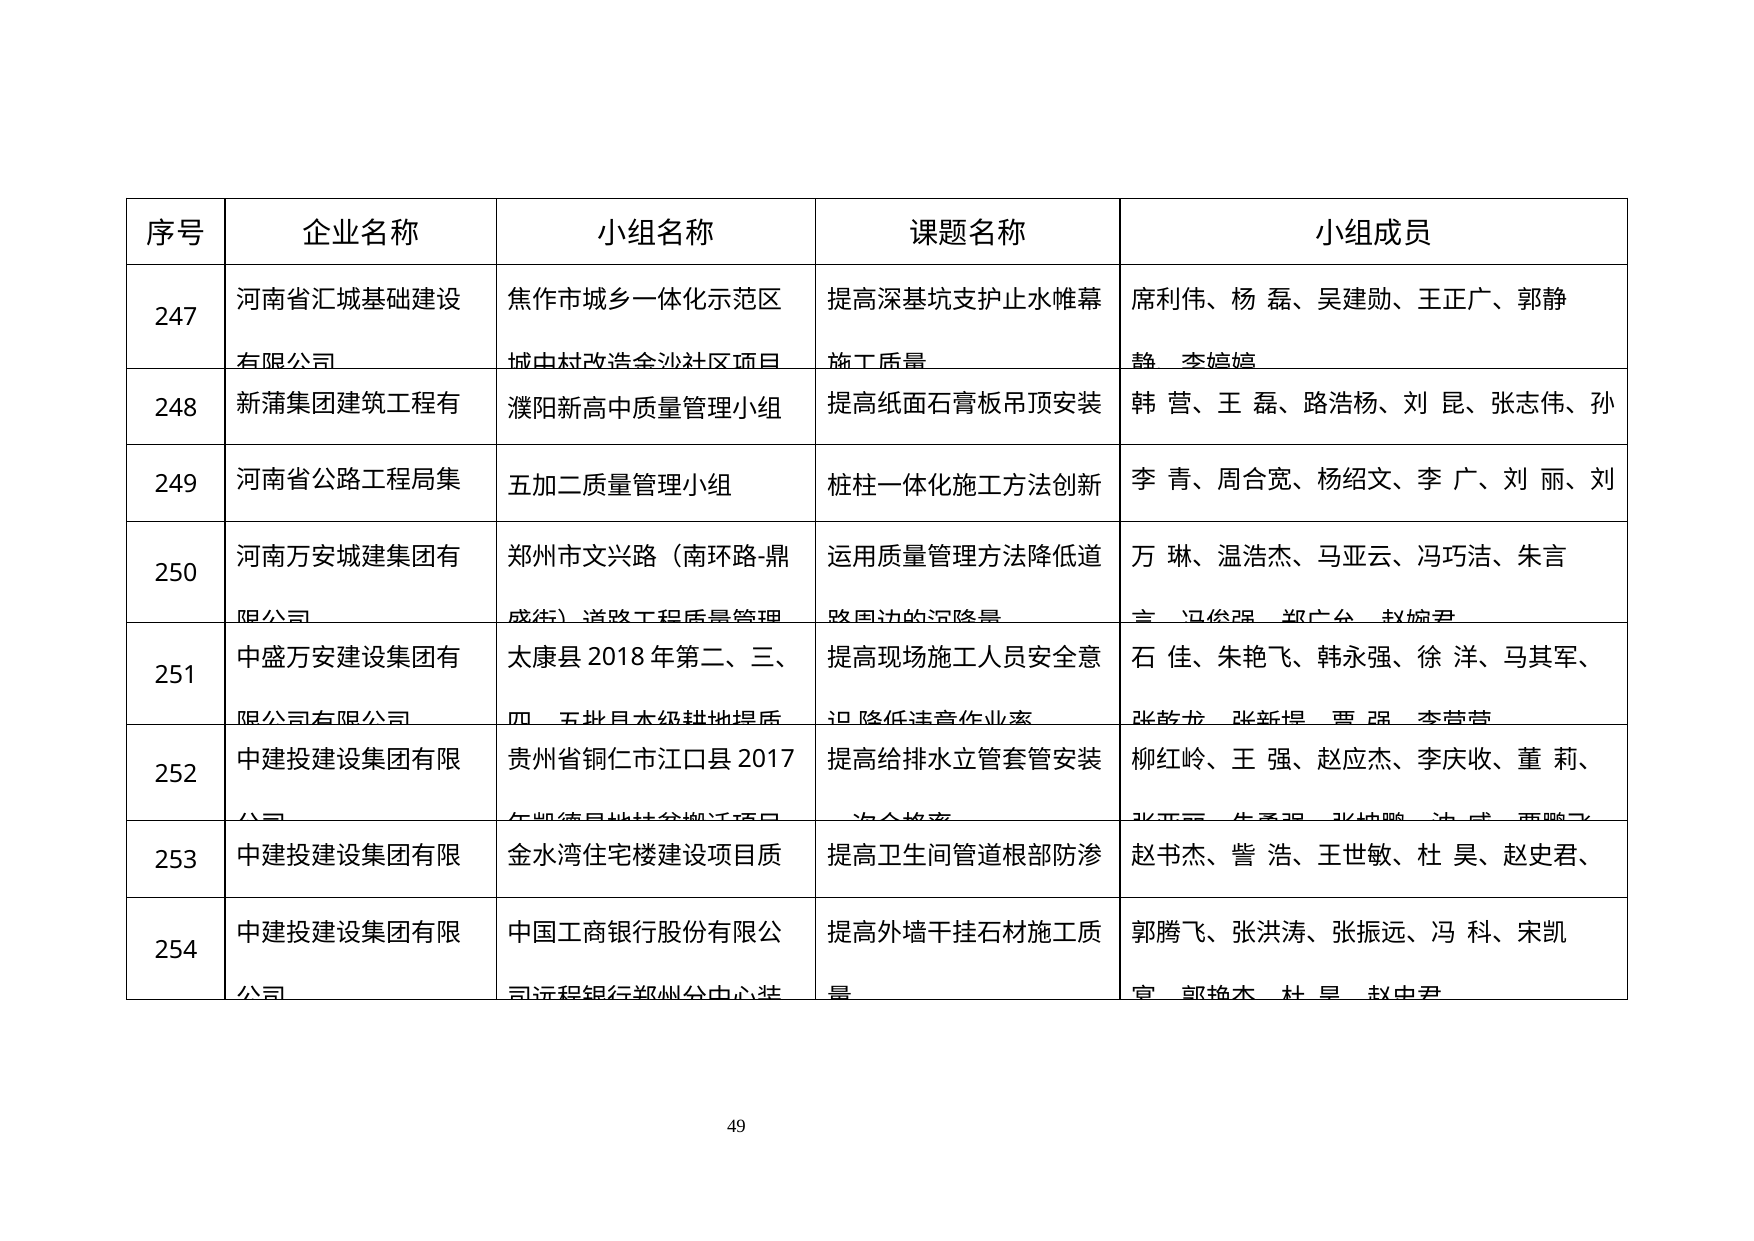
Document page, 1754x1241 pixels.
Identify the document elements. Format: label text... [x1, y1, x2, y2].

table_cell 249 [127, 445, 224, 521]
table_cell 中盛万安建设集团有限公司有限公司 [226, 623, 496, 724]
table_cell 247 [127, 265, 224, 368]
table_cell 运用质量管理方法降低道路周边的沉降量 [816, 522, 1119, 622]
table_cell 河南省汇城基础建设有限公司 [226, 265, 496, 368]
table_header 课题名称 [816, 199, 1119, 264]
table_header 小组名称 [497, 199, 815, 264]
table_cell 万 琳、温浩杰、马亚云、冯巧洁、朱言言、冯俊强、郑广允、赵婉君 [1121, 522, 1627, 622]
table_cell 郭腾飞、张洪涛、张振远、冯 科、宋凯宴、郭艳杰、杜 昊、赵史君 [1121, 898, 1627, 999]
table_cell 提高纸面石膏板吊顶安装合格率 [816, 369, 1119, 444]
table_cell 250 [127, 522, 224, 622]
table_cell 李 青、周合宽、杨绍文、李 广、刘 丽、刘华军、李万波、李清燕、石慧珍、王 丹 [1121, 445, 1627, 521]
table_cell 五加二质量管理小组 [497, 445, 815, 521]
table_cell 中国工商银行股份有限公司远程银行郑州分中心装修改造项目质量管理小组 [497, 898, 815, 999]
table_cell 提高卫生间管道根部防渗治理 [816, 821, 1119, 897]
table_cell 中建投建设集团有限公司 [226, 898, 496, 999]
table_cell 河南省公路工程局集团有限公司 [226, 445, 496, 521]
table_cell 248 [127, 369, 224, 444]
table_cell 金水湾住宅楼建设项目质量管理小组 [497, 821, 815, 897]
table_cell 新蒲集团建筑工程有限公司 [226, 369, 496, 444]
table_cell 太康县2018年第二、三、四、五批县本级耕地提质改造安全违章质量管理小组 [497, 623, 815, 724]
table_cell 桩柱一体化施工方法创新 [816, 445, 1119, 521]
table_cell 252 [127, 725, 224, 820]
table_cell 253 [127, 821, 224, 897]
table_cell 焦作市城乡一体化示范区城中村改造金沙社区项目部质量管理小组 [497, 265, 815, 368]
table_cell 贵州省铜仁市江口县2017年凯德易地扶贫搬迁项目安装工程一区段质量管理小组 [497, 725, 815, 820]
table_cell 提高外墙干挂石材施工质量 [816, 898, 1119, 999]
table_cell 韩 营、王 磊、路浩杨、刘 昆、张志伟、孙瀚文、徐礼君、赵亚楠、王应战、张 雨 [1121, 369, 1627, 444]
table_cell 赵书杰、訾 浩、王世敏、杜 昊、赵史君、陈宏琳、马震宇、尹 浩、李 帅、王 伟 [1121, 821, 1627, 897]
table_header 序号 [127, 199, 224, 264]
table_cell 中建投建设集团有限公司 [226, 821, 496, 897]
table_cell 提高现场施工人员安全意识,降低违章作业率 [816, 623, 1119, 724]
table_cell 提高深基坑支护止水帷幕施工质量 [816, 265, 1119, 368]
table_cell 中建投建设集团有限公司 [226, 725, 496, 820]
table_cell 席利伟、杨 磊、吴建勋、王正广、郭静静、李婷婷 [1121, 265, 1627, 368]
table_cell 石 佳、朱艳飞、韩永强、徐 洋、马其军、张乾龙、张新堤、贾 强、李营营 [1121, 623, 1627, 724]
table_cell 柳红岭、王 强、赵应杰、李庆收、董 莉、张亚丽、朱勇强、张坤鹏、沈 威、贾鹏飞 [1121, 725, 1627, 820]
table_header 小组成员 [1121, 199, 1627, 264]
table_cell 254 [127, 898, 224, 999]
table_cell 河南万安城建集团有限公司 [226, 522, 496, 622]
table_cell 251 [127, 623, 224, 724]
table_cell 郑州市文兴路（南环路-鼎盛街）道路工程质量管理小组 [497, 522, 815, 622]
table_cell 濮阳新高中质量管理小组 [497, 369, 815, 444]
table_cell 提高给排水立管套管安装一次合格率 [816, 725, 1119, 820]
table_header 企业名称 [226, 199, 496, 264]
